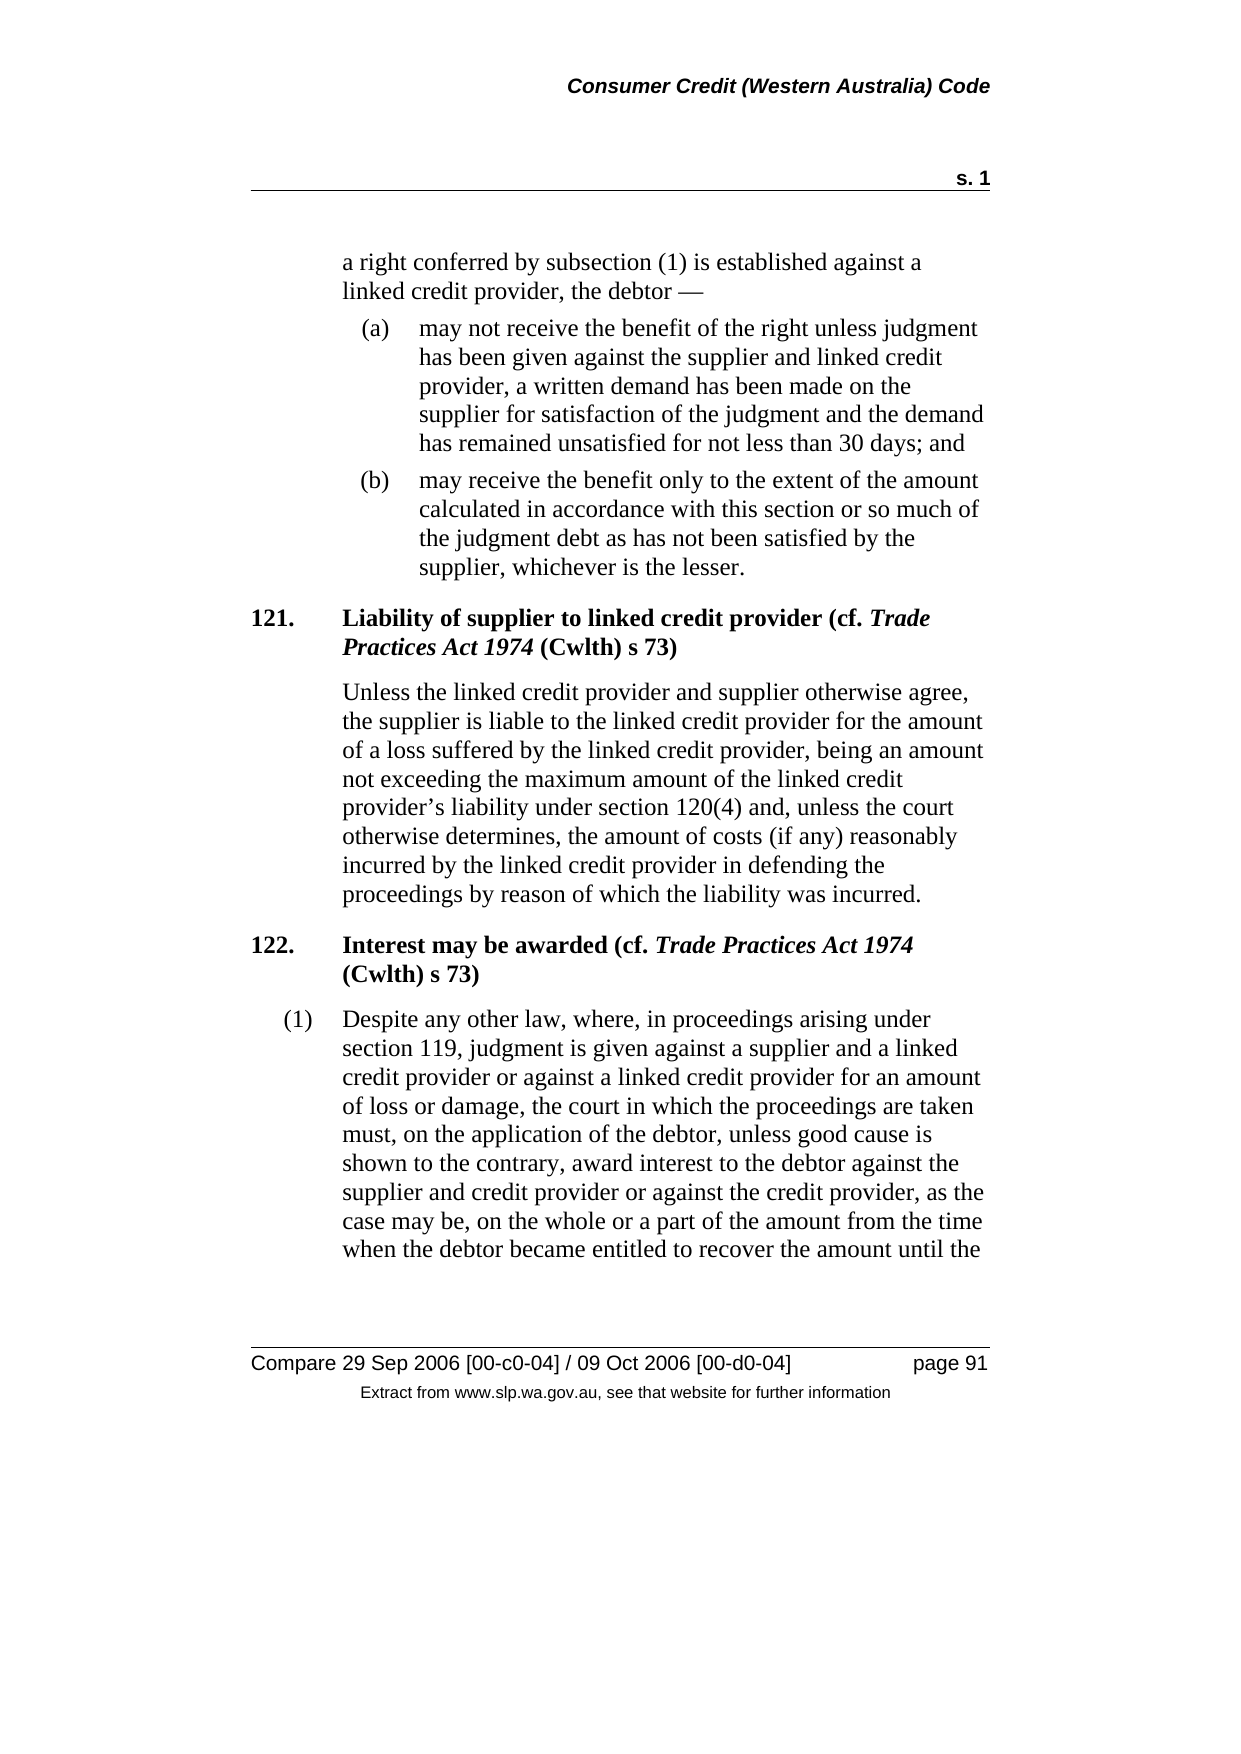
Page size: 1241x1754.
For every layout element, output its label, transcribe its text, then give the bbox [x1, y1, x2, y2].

text (a) may not receive the benefit of the right unless judgment has been given against the supplier and linked credit provider, a written demand has been made on the supplier for satisfaction of the judgment and the demand has remained unsatisfied for not less than 30 days; and [251, 313, 990, 457]
text Unless the linked credit provider and supplier otherwise agree, the supplier is liable to the linked credit provider for the amount of a loss suffered by the linked credit provider, being an amount not exceeding the maximum amount of the linked credit provider’s liability under section 120(4) and, unless the court otherwise determines, the amount of costs (if any) reasonably incurred by the linked credit provider in defending the proceedings by reason of which the liability was incurred. [251, 677, 990, 907]
subtitle 121. Liability of supplier to linked credit provider (cf. Trade Practices Act 1974 (Cwlth) s 73) [251, 603, 990, 661]
text (b) may receive the benefit only to the extent of the amount calculated in accordance with this section or so much of the judgment debt as has not been satisfied by the supplier, whichever is the lesser. [251, 465, 990, 580]
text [251, 1004, 990, 1263]
subtitle 122. Interest may be awarded (cf. Trade Practices Act 1974 (Cwlth) s 73) [251, 930, 990, 988]
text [251, 247, 990, 305]
